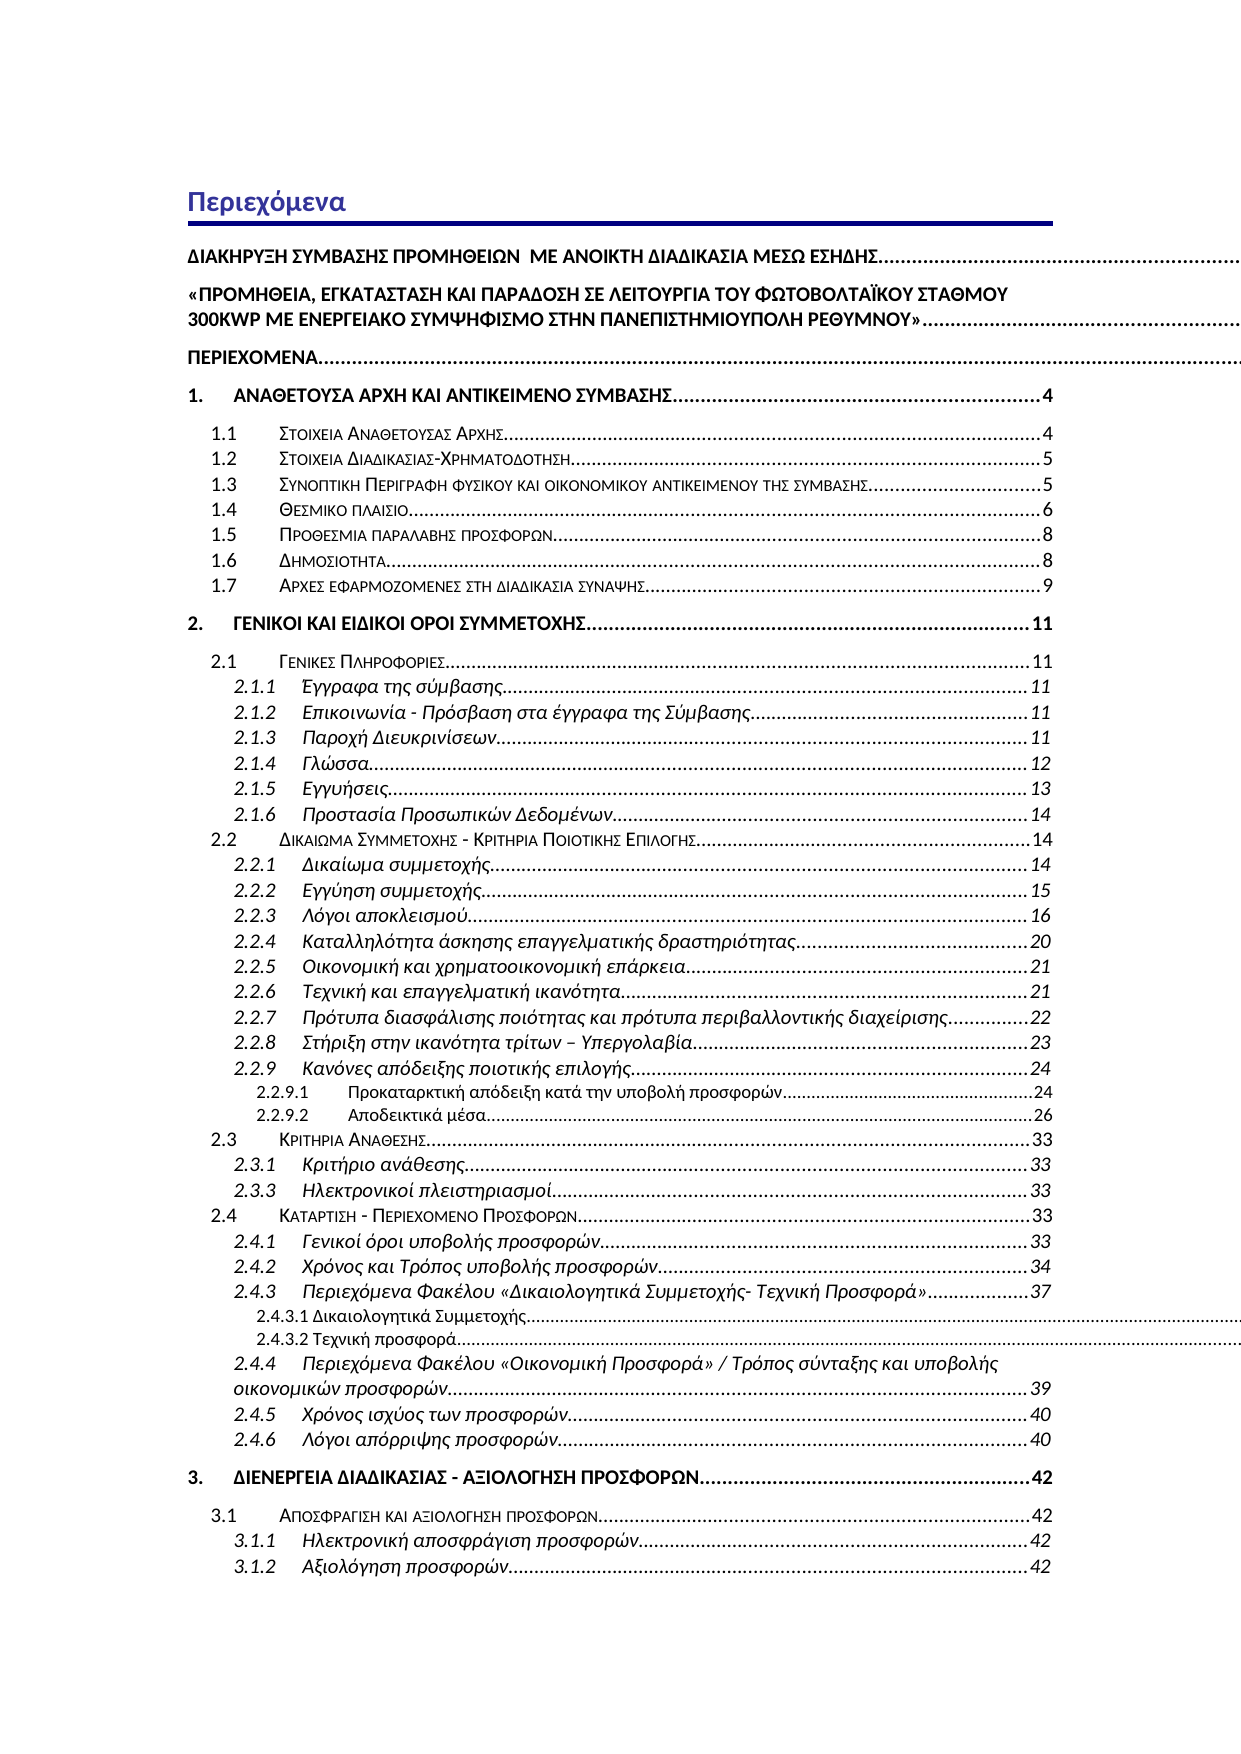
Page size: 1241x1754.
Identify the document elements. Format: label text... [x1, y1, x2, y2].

text 2.2.3 Λόγοι αποκλεισμού 16 [233, 902, 1053, 928]
text 2.2.4 Καταλληλότητα άσκησης επαγγελματικής δραστηριότητας 20 [233, 928, 1053, 953]
text 2.1.2 Επικοινωνία - Πρόσβαση στα έγγραφα της Σύμβασης 11 [233, 699, 1053, 724]
text 2.3.3 Ηλεκτρονικοί πλειστηριασμοί 33 [233, 1177, 1053, 1202]
text Περιεχόμενα 2 [187, 344, 1053, 369]
text 3.1.2 Αξιολόγηση προσφορών 42 [233, 1553, 1053, 1578]
text 2.4.3.2 Τεχνική προσφορά 38 [256, 1327, 1053, 1350]
text 2.2.9 Κανόνες απόδειξης ποιοτικής επιλογής 24 [233, 1055, 1053, 1080]
text 1. ΑΝΑΘΕΤΟΥΣΑ ΑΡΧΗ ΚΑΙ ΑΝΤΙΚΕΙΜΕΝΟ ΣΥΜΒΑΣΗΣ 4 [187, 382, 1053, 407]
text Διακήρυξη Σύμβασης Προμηθειών με Ανοικτή Διαδικασία μέσω ΕΣΗΔΗΣ 1 [187, 243, 1053, 268]
text 2.2.9.2 Αποδεικτικά μέσα 26 [256, 1103, 1053, 1126]
text 2.3 Κριτήρια Ανάθεσης 33 [210, 1126, 1053, 1152]
text 1.7 Αρχές εφαρμοζόμενες στη διαδικασία σύναψης 9 [210, 572, 1053, 598]
text 2.2 Δικαίωμα Συμμετοχής - Κριτήρια Ποιοτικής Επιλογής 14 [210, 826, 1053, 852]
text 2.4.4 Περιεχόμενα Φακέλου «Οικονομική Προσφορά» / Τρόπος σύνταξης και υποβολής οικονομικών προσφορών 39 [233, 1350, 1053, 1401]
text 1.5 Προθεσμία παραλαβής προσφορών 8 [210, 522, 1053, 547]
text 2.4.5 Χρόνος ισχύος των προσφορών 40 [233, 1401, 1053, 1426]
text 2.1.4 Γλώσσα 12 [233, 750, 1053, 775]
text 2.4.3.1 Δικαιολογητικά Συμμετοχής 37 [256, 1304, 1053, 1327]
text 1.1 Στοιχεία Αναθέτουσας Αρχής 4 [210, 420, 1053, 445]
text 1.3 Συνοπτική Περιγραφή φυσικού και οικονομικού αντικειμένου της σύμβασης 5 [210, 471, 1053, 496]
text 2.2.6 Τεχνική και επαγγελματική ικανότητα 21 [233, 979, 1053, 1004]
text 2.2.9.1 Προκαταρκτική απόδειξη κατά την υποβολή προσφορών 24 [256, 1080, 1053, 1103]
text 2.4.2 Χρόνος και Τρόπος υποβολής προσφορών 34 [233, 1253, 1053, 1279]
text 1.6 Δημοσιότητα 8 [210, 547, 1053, 572]
text 2.4.6 Λόγοι απόρριψης προσφορών 40 [233, 1426, 1053, 1452]
text 3.1.1 Ηλεκτρονική αποσφράγιση προσφορών 42 [233, 1527, 1053, 1553]
text Περιεχόμενα [187, 183, 1053, 226]
text 2.2.5 Οικονομική και χρηματοοικονομική επάρκεια 21 [233, 953, 1053, 979]
text 2.1 Γενικές Πληροφορίες 11 [210, 648, 1053, 674]
text 1.2 Στοιχεία Διαδικασίας-Χρηματοδότηση 5 [210, 445, 1053, 471]
text 3.1 Αποσφράγιση και αξιολόγηση προσφορών 42 [210, 1502, 1053, 1527]
text 2. ΓΕΝΙΚΟΙ ΚΑΙ ΕΙΔΙΚΟΙ ΟΡΟΙ ΣΥΜΜΕΤΟΧΗΣ 11 [187, 610, 1053, 636]
text 2.1.3 Παροχή Διευκρινίσεων 11 [233, 724, 1053, 750]
text 2.1.5 Εγγυήσεις 13 [233, 775, 1053, 801]
text 2.4.3 Περιεχόμενα Φακέλου «Δικαιολογητικά Συμμετοχής- Τεχνική Προσφορά» 37 [233, 1279, 1053, 1304]
text 2.2.1 Δικαίωμα συμμετοχής 14 [233, 852, 1053, 877]
text 2.3.1 Κριτήριο ανάθεσης 33 [233, 1152, 1053, 1177]
text 3. ΔΙΕΝΕΡΓΕΙΑ ΔΙΑΔΙΚΑΣΙΑΣ - ΑΞΙΟΛΟΓΗΣΗ ΠΡΟΣΦΟΡΩΝ 42 [187, 1464, 1053, 1489]
text 2.2.7 Πρότυπα διασφάλισης ποιότητας και πρότυπα περιβαλλοντικής διαχείρισης 22 [233, 1004, 1053, 1029]
text 2.4.1 Γενικοί όροι υποβολής προσφορών 33 [233, 1228, 1053, 1253]
text 2.2.8 Στήριξη στην ικανότητα τρίτων – Υπεργολαβία 23 [233, 1029, 1053, 1055]
text «Προμήθεια, εγκατάσταση και παράδοση σε λειτουργία του φωτοβολταϊκού σταθμού 300kWp με ενεργειακό συμψηφισμό στην Πανεπιστημιούπολη Ρεθύμνου» 1 [187, 281, 1053, 332]
text 2.1.6 Προστασία Προσωπικών Δεδομένων 14 [233, 801, 1053, 826]
text 2.2.2 Εγγύηση συμμετοχής 15 [233, 877, 1053, 902]
text 1.4 Θεσμικό πλαίσιο 6 [210, 496, 1053, 522]
text 2.4 Κατάρτιση - Περιεχόμενο Προσφορών 33 [210, 1202, 1053, 1228]
text 2.1.1 Έγγραφα της σύμβασης 11 [233, 674, 1053, 699]
